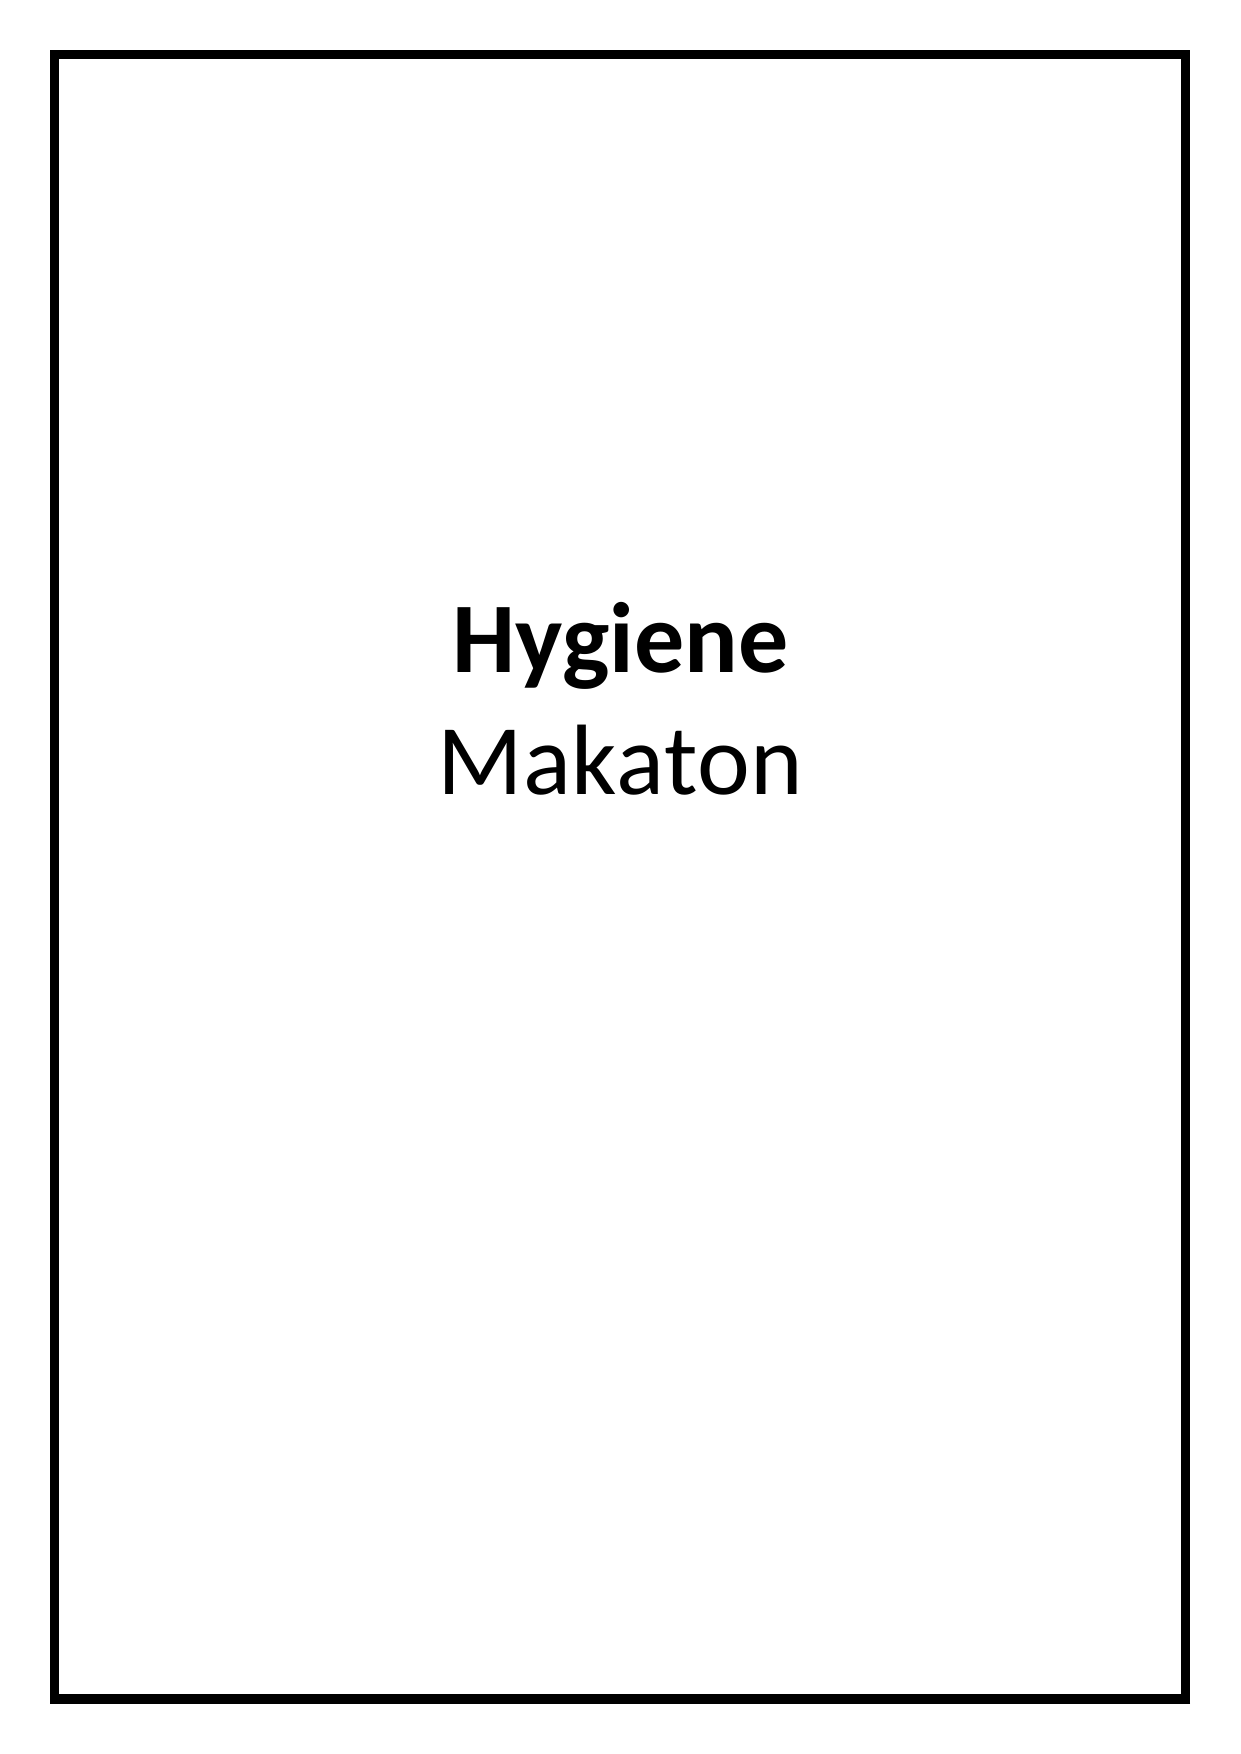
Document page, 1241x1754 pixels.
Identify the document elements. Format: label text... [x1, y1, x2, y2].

text Makaton [150, 697, 1090, 819]
text Hygiene [150, 575, 1090, 697]
